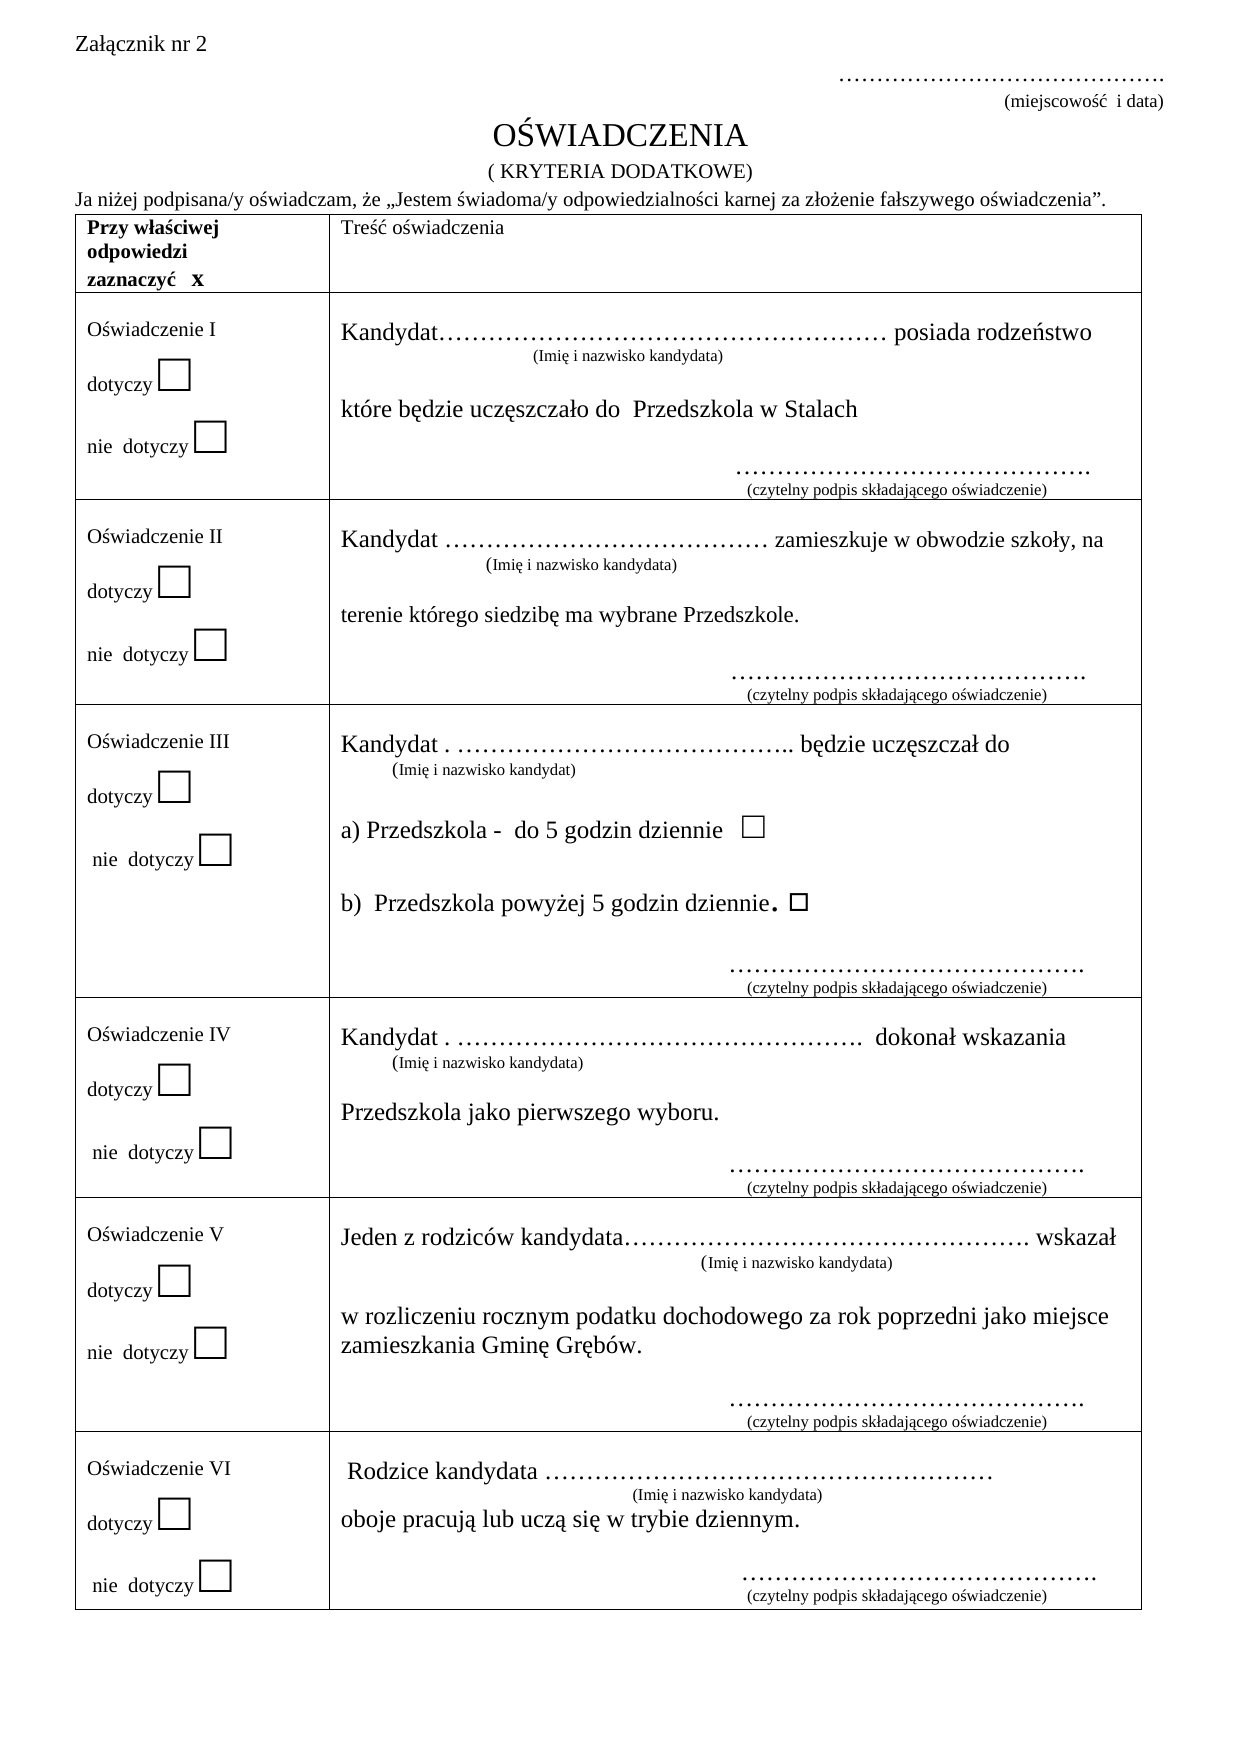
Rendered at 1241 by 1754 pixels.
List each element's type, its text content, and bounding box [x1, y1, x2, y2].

table_cell Jeden z rodziców kandydata…………………………………………. wskazał (Imię i nazwisko kandydata) w rozliczeniu rocznym podatku dochodowego za rok poprzedni jako miejsce zamieszkania Gminę Grębów. ……………………………………. (czytelny podpis składającego oświadczenie) [330, 1198, 1141, 1431]
table_cell Oświadczenie III dotyczy □ nie dotyczy □ [76, 705, 329, 997]
table_cell Rodzice kandydata ……………………………………………… (Imię i nazwisko kandydata) oboje pracują lub uczą się w trybie dziennym. ……………………………………. (czytelny podpis składającego oświadczenie) [330, 1432, 1141, 1609]
table_cell Oświadczenie V dotyczy □ nie dotyczy □ [76, 1198, 329, 1431]
table_cell Kandydat . …………………………………………. dokonał wskazania (Imię i nazwisko kandydata) Przedszkola jako pierwszego wyboru. ……………………………………. (czytelny podpis składającego oświadczenie) [330, 998, 1141, 1197]
table_cell Kandydat ………………………………… zamieszkuje w obwodzie szkoły, na (Imię i nazwisko kandydata) terenie którego siedzibę ma wybrane Przedszkole. ……………………………………. (czytelny podpis składającego oświadczenie) [330, 500, 1141, 704]
text ……………………………………. [75, 60, 1165, 86]
table_cell Kandydat . ………………………………….. będzie uczęszczał do (Imię i nazwisko kandydat) a) Przedszkola - do 5 godzin dziennie □ b) Przedszkola powyżej 5 godzin dziennie. □ ……………………………………. (czytelny podpis składającego oświadczenie) [330, 705, 1141, 997]
table_cell Oświadczenie II dotyczy □ nie dotyczy □ [76, 500, 329, 704]
text ( KRYTERIA DODATKOWE) [75, 159, 1165, 183]
table_cell Kandydat……………………………………………… posiada rodzeństwo (Imię i nazwisko kandydata) które będzie uczęszczało do Przedszkola w Stalach ……………………………………. (czytelny podpis składającego oświadczenie) [330, 293, 1141, 499]
text OŚWIADCZENIA [75, 115, 1165, 153]
table_header Treść oświadczenia [330, 215, 1141, 292]
table_cell Oświadczenie I dotyczy □ nie dotyczy □ [76, 293, 329, 499]
text Załącznik nr 2 [75, 29, 1165, 56]
text Ja niżej podpisana/y oświadczam, że „Jestem świadoma/y odpowiedzialności karnej za złożenie fałszywego oświadczenia”. [75, 186, 1165, 211]
table_cell Oświadczenie VI dotyczy □ nie dotyczy □ [76, 1432, 329, 1609]
text (miejscowość i data) [75, 90, 1165, 112]
table_cell Oświadczenie IV dotyczy □ nie dotyczy □ [76, 998, 329, 1197]
table_header Przy właściwej odpowiedzi zaznaczyć x [76, 215, 329, 292]
